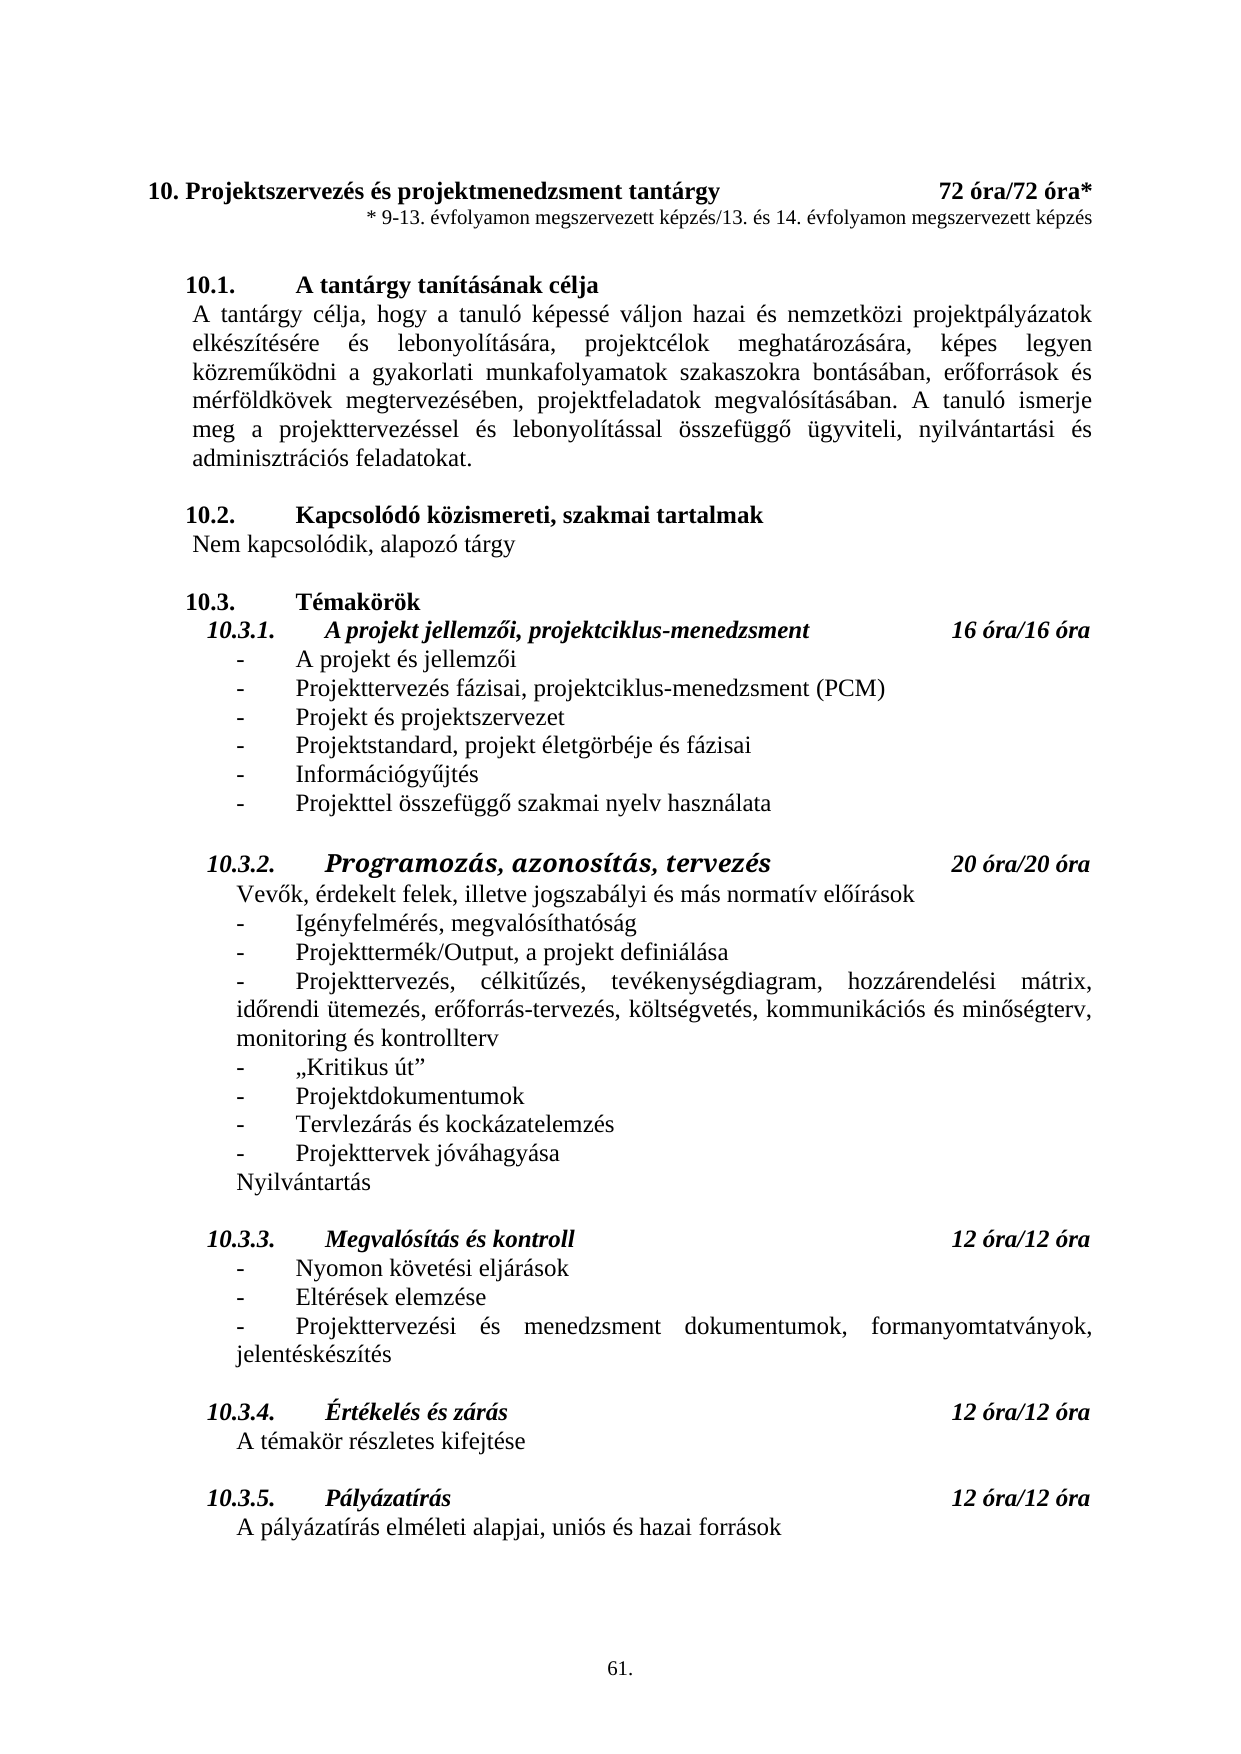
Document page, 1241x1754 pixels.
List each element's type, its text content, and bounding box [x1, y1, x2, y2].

text - Projekttel összefüggő szakmai nyelv használata [236, 788, 1093, 817]
text - Projekt és projektszervezet [236, 702, 1093, 730]
list A projekt jellemzői, projektciklus-menedzsment 16 óra/16 óra [207, 615, 1093, 644]
list Pályázatírás 12 óra/12 óra [207, 1483, 1093, 1512]
text A pályázatírás elméleti alapjai, uniós és hazai források [236, 1512, 1093, 1541]
list Projektszervezés és projektmenedzsment tantárgy 72 óra/72 óra* [148, 176, 1093, 205]
list Témakörök [185, 587, 1093, 615]
list Értékelés és zárás 12 óra/12 óra [207, 1397, 1093, 1426]
list A tantárgy tanításának célja [185, 270, 1093, 299]
text - Információgyűjtés [236, 759, 1093, 788]
text A tantárgy célja, hogy a tanuló képessé váljon hazai és nemzetközi projektpályázatok elkészítésére és lebonyolítására, projektcélok meghatározására, képes legyen közreműködni a gyakorlati munkafolyamatok szakaszokra bontásában, erőforrások és mérföldkövek megtervezésében, projektfeladatok megvalósításában. A tanuló ismerje meg a projekttervezéssel és lebonyolítással összefüggő ügyviteli, nyilvántartási és adminisztrációs feladatokat. [192, 299, 1093, 472]
text - Projekttervezési és menedzsment dokumentumok, formanyomtatványok, jelentéskészítés [236, 1311, 1093, 1368]
list Programozás, azonosítás, tervezés 20 óra/20 óra [207, 845, 1093, 879]
text - Tervlezárás és kockázatelemzés [236, 1109, 1093, 1138]
text - Projekttervek jóváhagyása [236, 1138, 1093, 1167]
text - „Kritikus út” [236, 1052, 1093, 1081]
text Nyilvántartás [236, 1167, 1093, 1196]
text - Igényfelmérés, megvalósíthatóság [236, 908, 1093, 937]
text - Nyomon követési eljárások [236, 1253, 1093, 1282]
text Vevők, érdekelt felek, illetve jogszabályi és más normatív előírások [236, 879, 1093, 908]
text - Projekttervezés fázisai, projektciklus-menedzsment (PCM) [236, 673, 1093, 702]
text - A projekt és jellemzői [236, 644, 1093, 673]
list Megvalósítás és kontroll 12 óra/12 óra [207, 1224, 1093, 1253]
text - Projektdokumentumok [236, 1081, 1093, 1109]
list Kapcsolódó közismereti, szakmai tartalmak [185, 500, 1093, 529]
text - Projekttermék/Output, a projekt definiálása [236, 937, 1093, 966]
text Nem kapcsolódik, alapozó tárgy [192, 529, 1093, 558]
text * 9-13. évfolyamon megszervezett képzés/13. és 14. évfolyamon megszervezett képzés [148, 205, 1093, 229]
text - Projekttervezés, célkitűzés, tevékenységdiagram, hozzárendelési mátrix, időrendi ütemezés, erőforrás-tervezés, költségvetés, kommunikációs és minőségterv, monitoring és kontrollterv [236, 966, 1093, 1052]
text - Eltérések elemzése [236, 1282, 1093, 1311]
text A témakör részletes kifejtése [236, 1426, 1093, 1454]
text - Projektstandard, projekt életgörbéje és fázisai [236, 730, 1093, 759]
